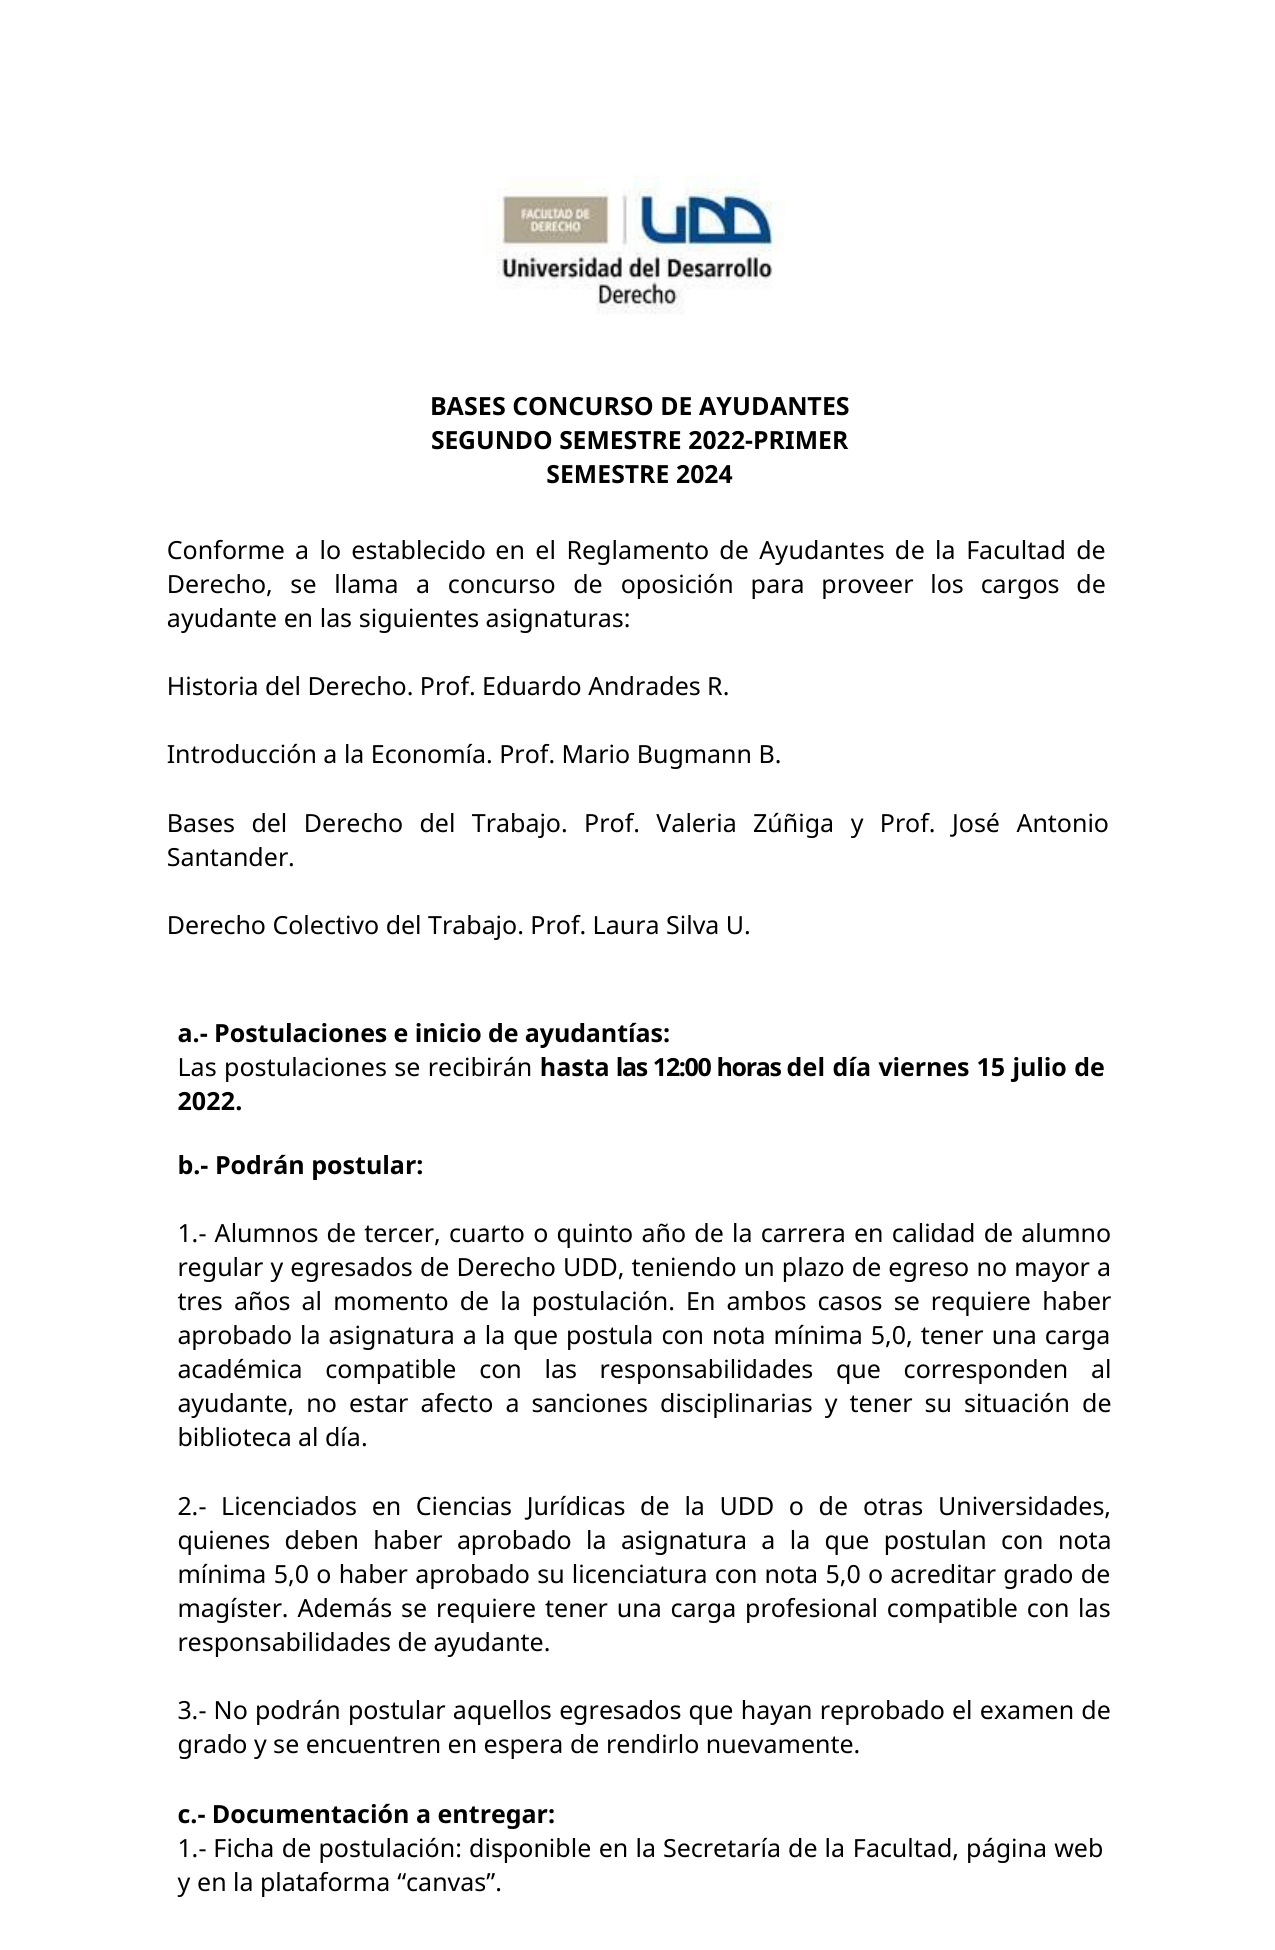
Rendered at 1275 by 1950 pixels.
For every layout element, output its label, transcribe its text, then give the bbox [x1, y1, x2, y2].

text Conforme a lo establecido en el Reglamento de Ayudantes de la Facultad de Derecho, se llama a concurso de oposición para proveer los cargos de ayudante en las siguientes asignaturas: [167, 533, 1106, 635]
text Bases del Derecho del Trabajo. Prof. Valeria Zúñiga y Prof. José Antonio Santander. [167, 805, 1110, 873]
text 1.- Ficha de postulación: disponible en la Secretaría de la Facultad, página web y en la plataforma “canvas”. [177, 1831, 1104, 1899]
text Introducción a la Economía. Prof. Mario Bugmann B. [167, 737, 1110, 771]
text b.- Podrán postular: [177, 1148, 1112, 1182]
text a.- Postulaciones e inicio de ayudantías: [167, 1016, 1112, 1049]
text Historia del Derecho. Prof. Eduardo Andrades R. [167, 669, 1110, 703]
text 2.- Licenciados en Ciencias Jurídicas de la UDD o de otras Universidades, quienes deben haber aprobado la asignatura a la que postulan con nota mínima 5,0 o haber aprobado su licenciatura con nota 5,0 o acreditar grado de magíster. Además se requiere tener una carga profesional compatible con las responsabilidades de ayudante. [177, 1488, 1112, 1658]
text 3.- No podrán postular aquellos egresados que hayan reprobado el examen de grado y se encuentren en espera de rendirlo nuevamente. [177, 1693, 1112, 1761]
picture [459, 151, 816, 349]
text Las postulaciones se recibirán hasta las 12:00 horas del día viernes 15 julio de 2022. [177, 1049, 1105, 1118]
text Derecho Colectivo del Trabajo. Prof. Laura Silva U. [167, 907, 1110, 941]
text BASES CONCURSO DE AYUDANTES SEGUNDO SEMESTRE 2022-PRIMER SEMESTRE 2024 [403, 389, 876, 491]
text c.- Documentación a entregar: [177, 1796, 567, 1830]
text 1.- Alumnos de tercer, cuarto o quinto año de la carrera en calidad de alumno regular y egresados de Derecho UDD, teniendo un plazo de egreso no mayor a tres años al momento de la postulación. En ambos casos se requiere haber aprobado la asignatura a la que postula con nota mínima 5,0, tener una carga académica compatible con las responsabilidades que corresponden al ayudante, no estar afecto a sanciones disciplinarias y tener su situación de biblioteca al día. [177, 1216, 1112, 1454]
